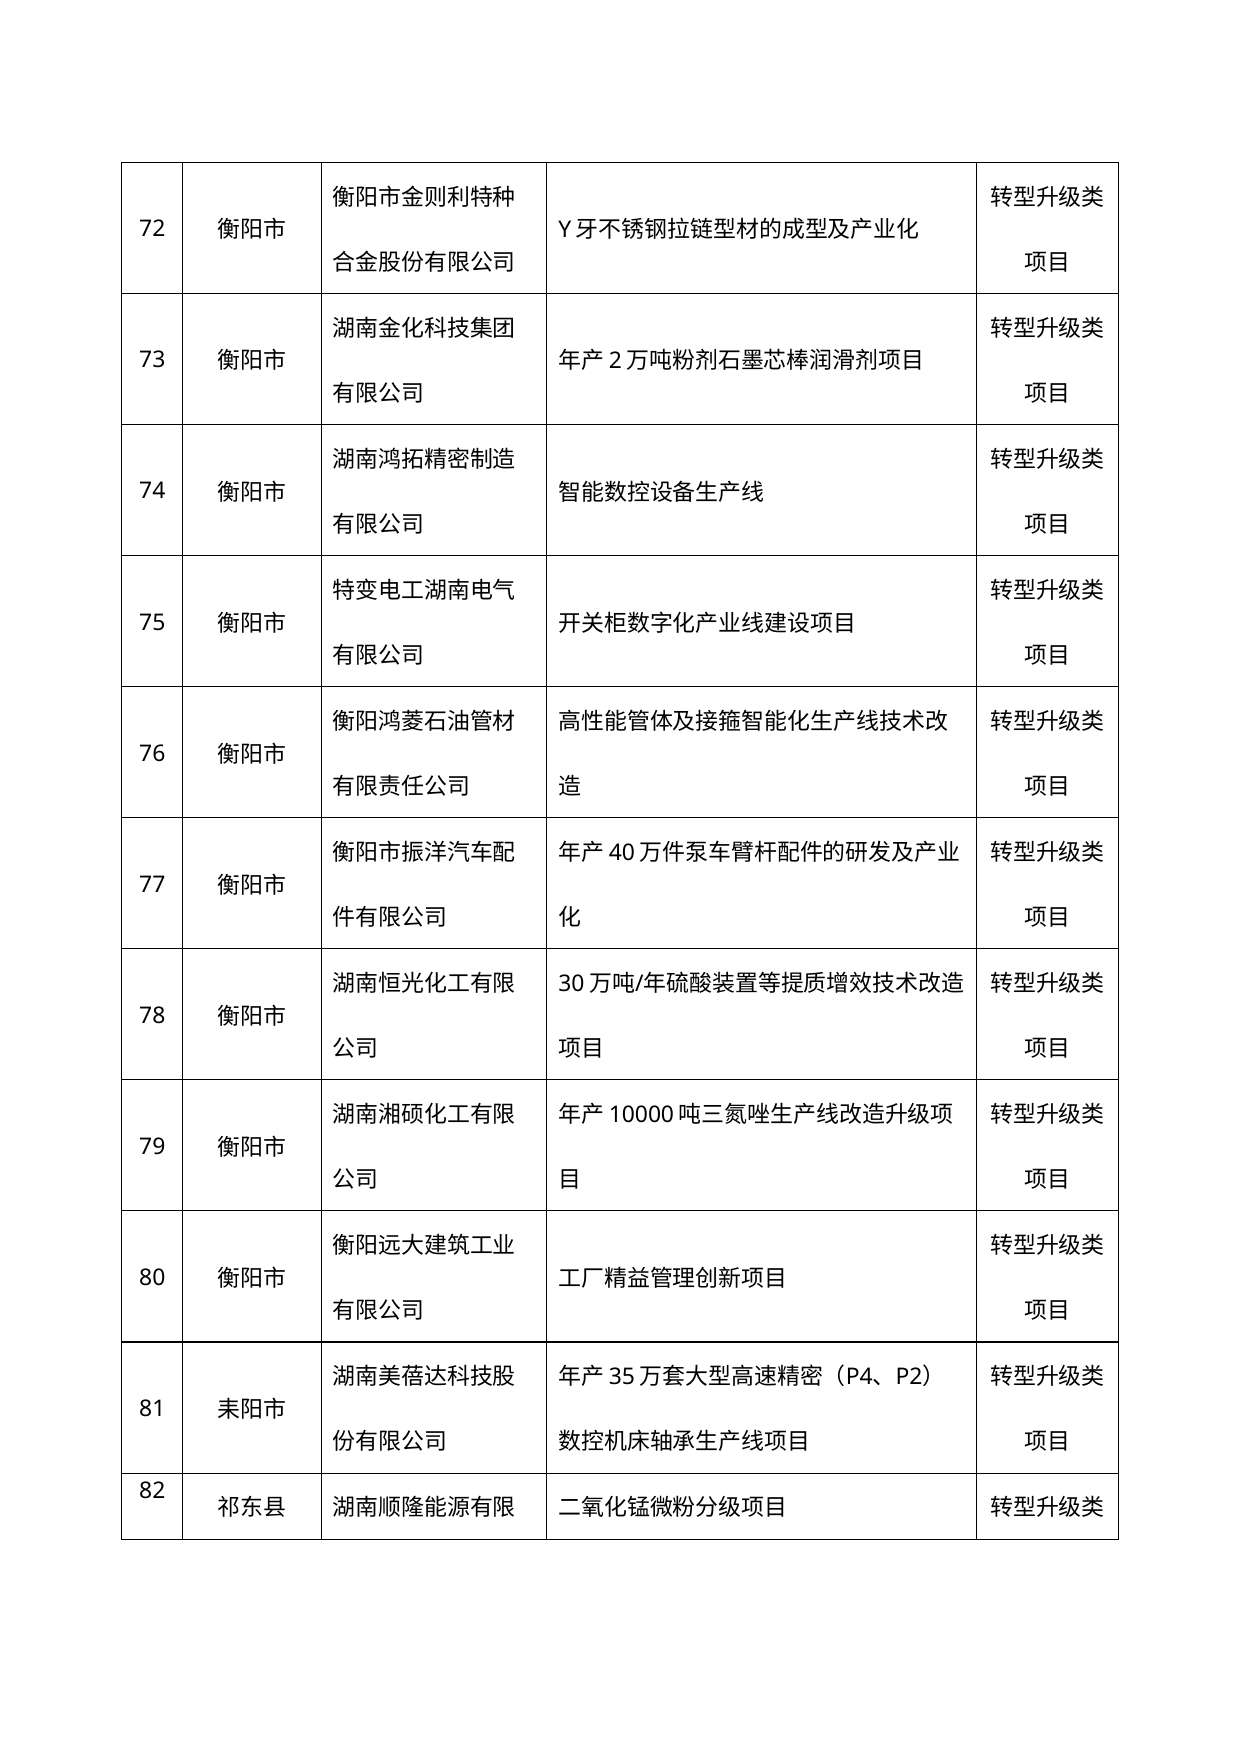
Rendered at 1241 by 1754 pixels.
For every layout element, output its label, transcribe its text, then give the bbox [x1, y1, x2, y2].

table_cell 衡阳市 [183, 818, 321, 948]
table_cell 衡阳市 [183, 294, 321, 424]
table_cell 76 [122, 687, 182, 817]
table_cell 衡阳远大建筑工业有限公司 [322, 1211, 546, 1341]
table_cell 转型升级类项目 [977, 949, 1118, 1079]
table_cell 湖南顺隆能源有限公司 [322, 1474, 546, 1538]
table_cell 转型升级类项目 [977, 294, 1118, 424]
table_cell 73 [122, 294, 182, 424]
table_cell 80 [122, 1211, 182, 1341]
table_cell 转型升级类项目 [977, 1474, 1118, 1538]
table_cell 智能数控设备生产线 [547, 425, 976, 555]
table_cell 耒阳市 [183, 1343, 321, 1472]
table_cell 衡阳市 [183, 556, 321, 686]
table_cell 75 [122, 556, 182, 686]
table_cell 高性能管体及接箍智能化生产线技术改造 [547, 687, 976, 817]
table_cell 77 [122, 818, 182, 948]
table_cell 74 [122, 425, 182, 555]
table_cell 转型升级类项目 [977, 425, 1118, 555]
table_cell 湖南美蓓达科技股份有限公司 [322, 1343, 546, 1472]
table_cell 81 [122, 1343, 182, 1472]
table_cell 湖南鸿拓精密制造有限公司 [322, 425, 546, 555]
table_cell 82 [122, 1474, 182, 1538]
table_cell 衡阳市振洋汽车配件有限公司 [322, 818, 546, 948]
table_cell 祁东县 [183, 1474, 321, 1538]
table_cell 79 [122, 1080, 182, 1210]
table_cell 年产35万套大型高速精密（P4、P2）数控机床轴承生产线项目 [547, 1343, 976, 1472]
table_cell 78 [122, 949, 182, 1079]
table_cell 湖南恒光化工有限公司 [322, 949, 546, 1079]
table_cell 衡阳市 [183, 687, 321, 817]
table_cell 转型升级类项目 [977, 556, 1118, 686]
table_cell 转型升级类项目 [977, 818, 1118, 948]
table_cell 转型升级类项目 [977, 1211, 1118, 1341]
table_cell 衡阳市 [183, 163, 321, 293]
table_cell 特变电工湖南电气有限公司 [322, 556, 546, 686]
table_cell 72 [122, 163, 182, 293]
table_cell 年产40万件泵车臂杆配件的研发及产业化 [547, 818, 976, 948]
table_cell 转型升级类项目 [977, 1343, 1118, 1472]
table_cell 衡阳市 [183, 949, 321, 1079]
table_cell 转型升级类项目 [977, 163, 1118, 293]
table_cell 衡阳市金则利特种合金股份有限公司 [322, 163, 546, 293]
table_cell 二氧化锰微粉分级项目 [547, 1474, 976, 1538]
table_cell 年产2万吨粉剂石墨芯棒润滑剂项目 [547, 294, 976, 424]
table_cell 开关柜数字化产业线建设项目 [547, 556, 976, 686]
table_cell Y牙不锈钢拉链型材的成型及产业化 [547, 163, 976, 293]
table_cell 衡阳鸿菱石油管材有限责任公司 [322, 687, 546, 817]
table_cell 湖南金化科技集团有限公司 [322, 294, 546, 424]
table_cell 衡阳市 [183, 1211, 321, 1341]
table_cell 衡阳市 [183, 1080, 321, 1210]
table_cell 转型升级类项目 [977, 1080, 1118, 1210]
table_cell 30万吨/年硫酸装置等提质增效技术改造项目 [547, 949, 976, 1079]
table_cell 工厂精益管理创新项目 [547, 1211, 976, 1341]
table_cell 转型升级类项目 [977, 687, 1118, 817]
table_cell 年产10000吨三氮唑生产线改造升级项目 [547, 1080, 976, 1210]
table_cell 湖南湘硕化工有限公司 [322, 1080, 546, 1210]
table_cell 衡阳市 [183, 425, 321, 555]
